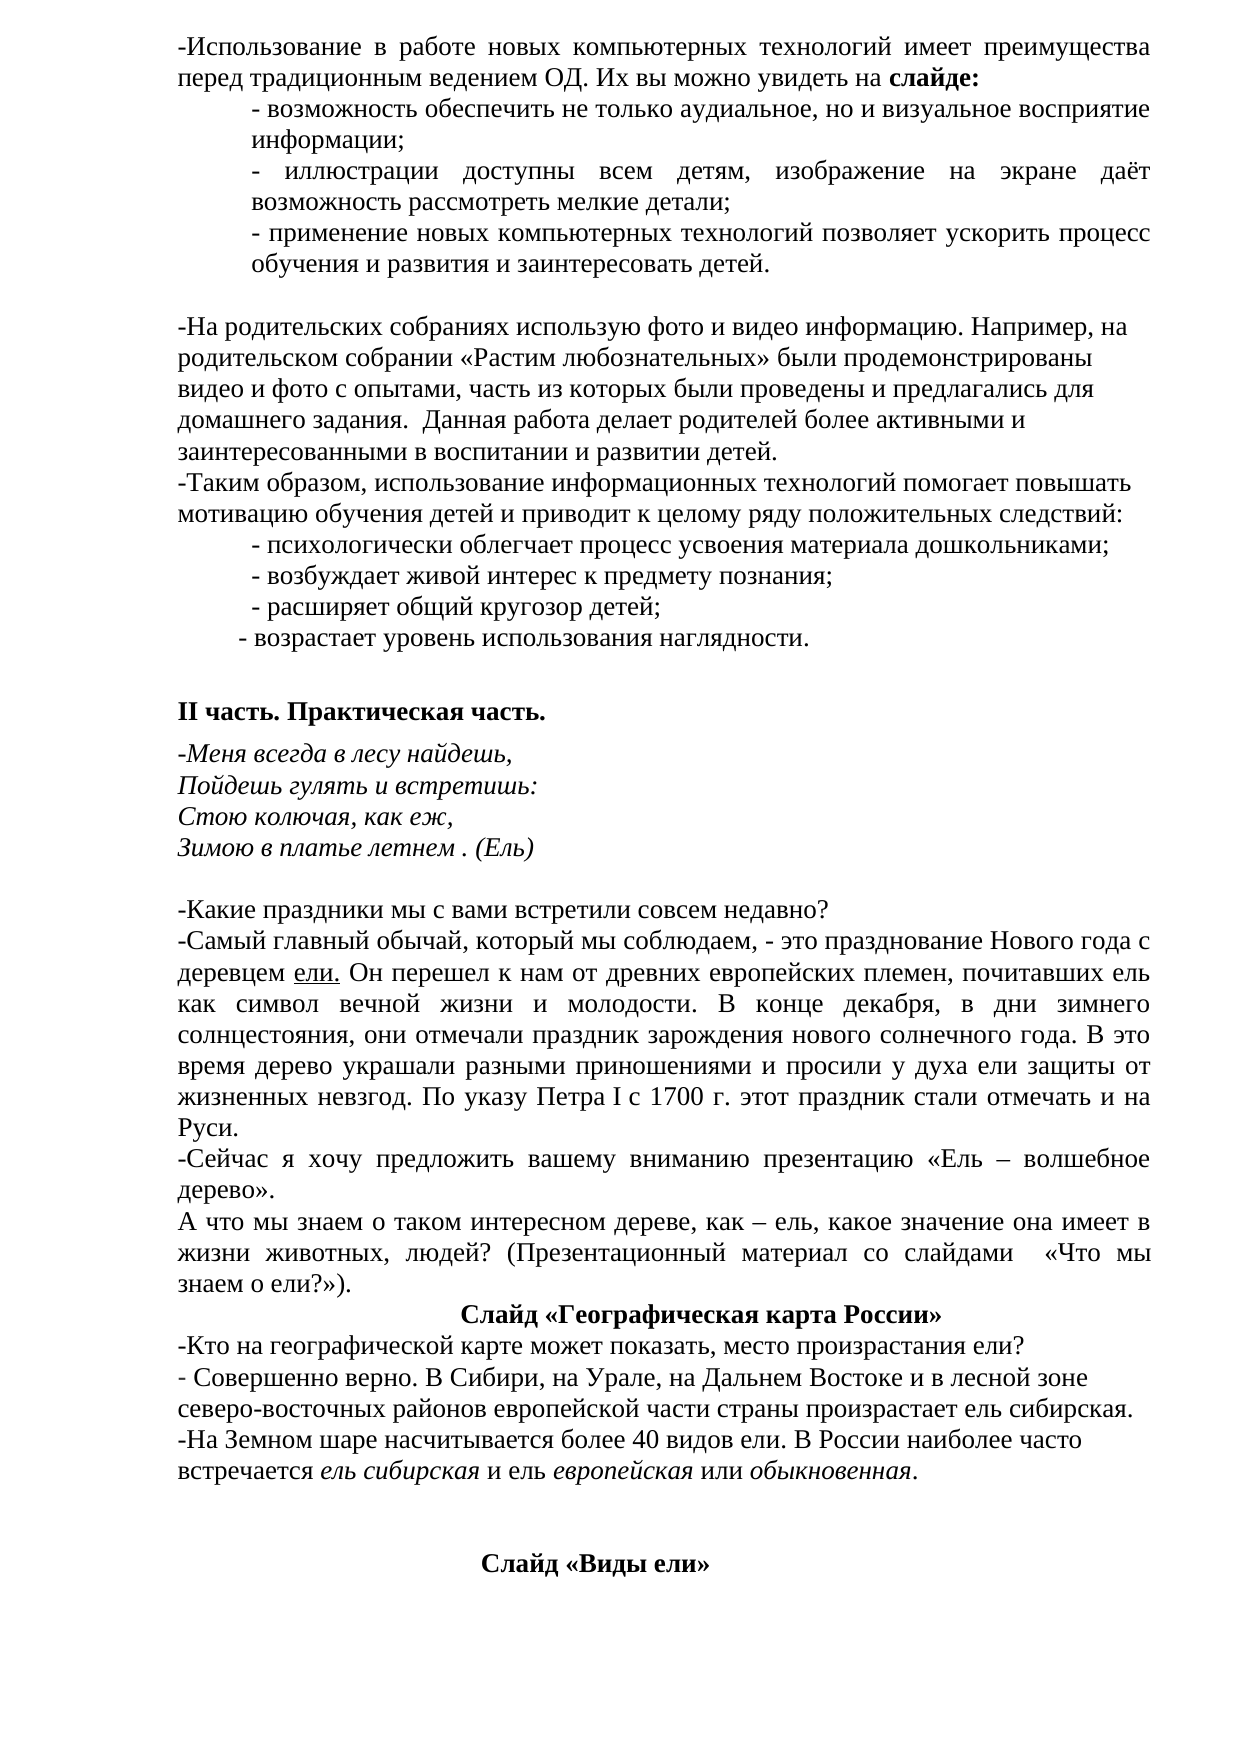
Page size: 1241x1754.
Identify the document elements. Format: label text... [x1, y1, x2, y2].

text II часть. Практическая часть. -Меня всегда в лесу найдешь, [177, 684, 1152, 769]
text -На родительских собраниях использую фото и видео информацию. Например, на родительском собрании «Растим любознательных» были продемонстрированы видео и фото с опытами, часть из которых были проведены и предлагались для домашнего задания. Данная работа делает родителей более активными и заинтересованными в воспитании и развитии детей. [177, 310, 1152, 466]
text - иллюстрации доступны всем детям, изображение на экране даёт возможность рассмотреть мелкие детали; [251, 154, 1152, 216]
text Стою колючая, как еж, [177, 800, 1152, 831]
text -Использование в работе новых компьютерных технологий имеет преимущества перед традиционным ведением ОД. Их вы можно увидеть на слайде: [177, 29, 1152, 92]
text - применение новых компьютерных технологий позволяет ускорить процесс обучения и развития и заинтересовать детей. [251, 216, 1152, 279]
text - возрастает уровень использования наглядности. [177, 621, 1152, 653]
text -Самый главный обычай, который мы соблюдаем, - это празднование Нового года с деревцем ели. Он перешел к нам от древних европейских племен, почитавших ель как символ вечной жизни и молодости. В конце декабря, в дни зимнего солнцестояния, они отмечали праздник зарождения нового солнечного года. В это время дерево украшали разными приношениями и просили у духа ели защиты от жизненных невзгод. По указу Петра I с 1700 г. этот праздник стали отмечать и на Руси. [177, 924, 1152, 1142]
text Зимою в платье летнем . (Ель) [177, 831, 1152, 862]
text -Кто на географической карте может показать, место произрастания ели? [177, 1329, 1152, 1361]
text Слайд «Географическая карта России» [177, 1298, 1152, 1329]
text - психологически облегчает процесс усвоения материала дошкольниками; [251, 528, 1152, 559]
text - Совершенно верно. В Сибири, на Урале, на Дальнем Востоке и в лесной зоне северо-восточных районов европейской части страны произрастает ель сибирская. [177, 1361, 1152, 1423]
text - расширяет общий кругозор детей; [251, 590, 1152, 621]
text А что мы знаем о таком интересном дереве, как – ель, какое значение она имеет в жизни животных, людей? (Презентационный материал со слайдами «Что мы знаем о ели?»). [177, 1205, 1152, 1298]
text - возбуждает живой интерес к предмету познания; [251, 559, 1152, 590]
text - возможность обеспечить не только аудиальное, но и визуальное восприятие информации; [251, 92, 1152, 154]
text Пойдешь гулять и встретишь: [177, 769, 1152, 800]
text -Таким образом, использование информационных технологий помогает повышать мотивацию обучения детей и приводит к целому ряду положительных следствий: [177, 466, 1152, 528]
text -На Земном шаре насчитывается более 40 видов ели. В России наиболее часто встречается ель сибирская и ель европейская или обыкновенная. [177, 1423, 1152, 1485]
text -Какие праздники мы с вами встретили совсем недавно? [177, 893, 1152, 924]
text -Сейчас я хочу предложить вашему вниманию презентацию «Ель – волшебное дерево». [177, 1142, 1152, 1205]
text Слайд «Виды ели» [177, 1548, 1152, 1579]
